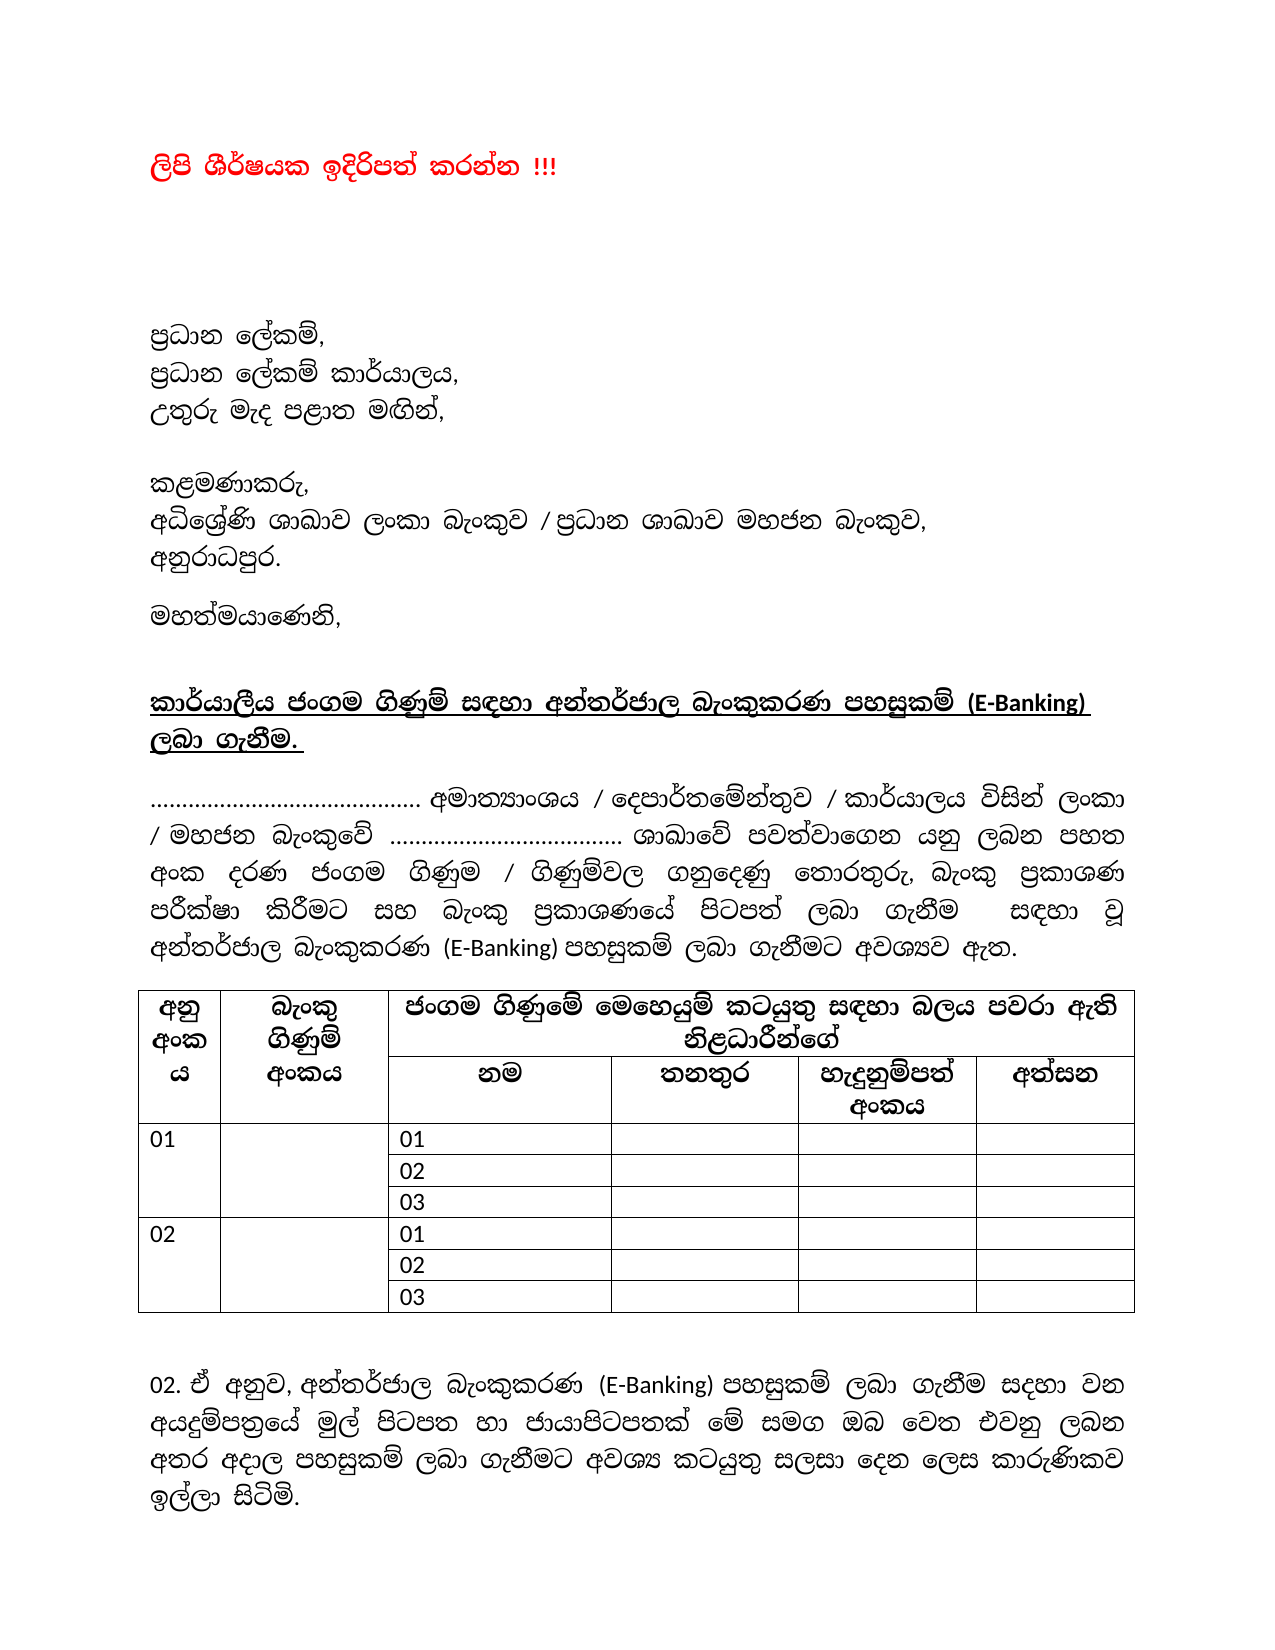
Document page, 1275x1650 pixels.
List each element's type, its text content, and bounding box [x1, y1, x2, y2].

table_cell [977, 1155, 1134, 1186]
table_header ජංගම ගිණුමේ මෙහෙයුම් කටයුතු සඳහා බලය පවරා ඇති නිළධාරීන්ගේ [389, 991, 1134, 1056]
table_cell තනතුර [612, 1057, 798, 1122]
table_cell 01 [389, 1124, 611, 1154]
table_cell [799, 1187, 976, 1217]
table_cell [612, 1187, 798, 1217]
table_cell [612, 1124, 798, 1154]
table_cell [977, 1124, 1134, 1154]
table_cell අත්සන [977, 1057, 1134, 1122]
text ප්‍රධාන ලේකම්, ප්‍රධාන ලේකම් කාර්යාලය, උතුරු මැද පළාත මඟින්, කළමණාකරු, අධිශ්‍රේණි ශාඛාව ලංකා බැංකුව / ප්‍රධාන ශාඛාව මහජන බැංකුව, අනුරාධපුර. [150, 320, 1125, 574]
table_cell [612, 1218, 798, 1249]
table_cell [799, 1124, 976, 1154]
text ලිපි ශීර්ෂයක ඉදිරිපත් කරන්න !!! [150, 150, 1125, 183]
table_cell [612, 1155, 798, 1186]
text ........................................... අමාත්‍යාංශය / දෙපාර්තමේන්තුව / කාර්යාලය විසින් ලංකා / මහජන බැංකුවේ ..................................... ශාඛාවේ පවත්වාගෙන යනු ලබන පහත අංක දරණ ජංගම ගිණුම / ගිණුම්වල ගනුදෙණු තොරතුරු, බැංකු ප්‍රකාශණ පරීක්ෂා කිරීමට සහ බැංකු ප්‍රකාශණයේ පිටපත් ලබා ගැනීම සඳහා වූ අන්තර්ජාල බැංකුකරණ (E-Banking) පහසුකම් ලබා ගැනීමට අවශ්‍යව ඇත. [150, 782, 1125, 964]
table_cell [977, 1281, 1134, 1312]
table_cell හැදුනුම්පත් අංකය [799, 1057, 976, 1122]
table_header බැංකු ගිණුම් අංකය [221, 991, 388, 1122]
table_cell [799, 1155, 976, 1186]
text කාර්යාලීය ජංගම ගිණුම් සඳහා අන්තර්ජාල බැංකුකරණ පහසුකම් (E-Banking) ලබා ගැනීම. [150, 686, 1125, 756]
table_cell 03 [389, 1187, 611, 1217]
table_cell [977, 1218, 1134, 1249]
text මහත්මයාණෙනි, [150, 600, 1125, 662]
table_header අනු අංකය [139, 991, 220, 1122]
table_cell 02 [139, 1218, 220, 1312]
table_cell 03 [389, 1281, 611, 1312]
table_cell [977, 1250, 1134, 1280]
table_cell [977, 1187, 1134, 1217]
text 02. ඒ අනුව, අන්තර්ජාල බැංකුකරණ (E-Banking) පහසුකම් ලබා ගැනීම සදහා වන අයදුම්පත්‍රයේ මුල් පිටපත හා ජායාපිටපතක් මේ සමග ඔබ වෙත එවනු ලබන අතර අදාල පහසුකම් ලබා ගැනීමට අවශ්‍ය කටයුතු සලසා දෙන ලෙස කාරුණිකව ඉල්ලා සිටිමි. [150, 1369, 1125, 1513]
table_cell 01 [389, 1218, 611, 1249]
table_cell [799, 1218, 976, 1249]
table_cell [221, 1218, 388, 1312]
table_cell 01 [139, 1124, 220, 1217]
table_cell [799, 1250, 976, 1280]
table_cell 02 [389, 1155, 611, 1186]
table_cell 02 [389, 1250, 611, 1280]
table_cell [612, 1281, 798, 1312]
table_cell නම [389, 1057, 611, 1122]
table_cell [221, 1124, 388, 1217]
table_cell [612, 1250, 798, 1280]
table_cell [799, 1281, 976, 1312]
